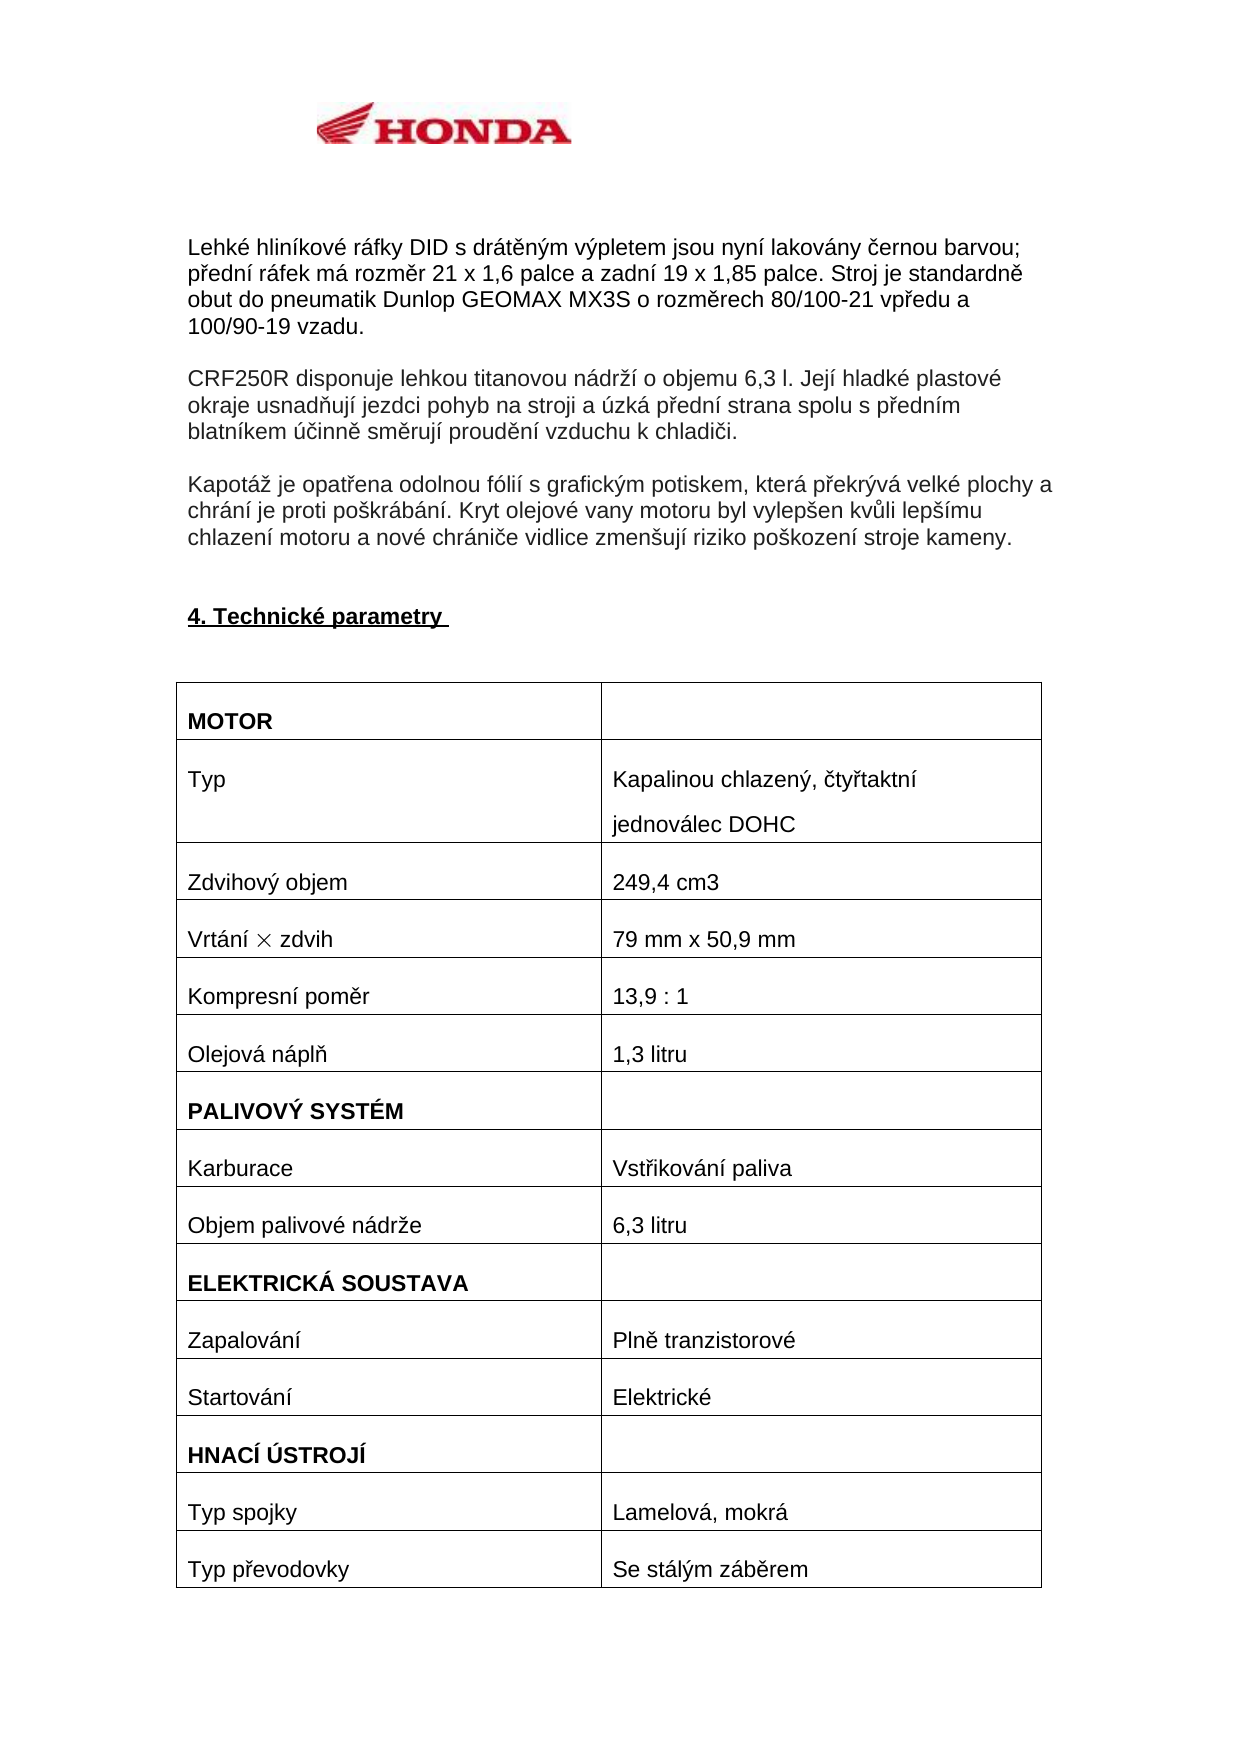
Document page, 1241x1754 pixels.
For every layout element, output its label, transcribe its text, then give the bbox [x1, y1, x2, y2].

table_cell Typ převodovky [177, 1531, 601, 1587]
table_cell [602, 1416, 1041, 1472]
table_cell 6,3 litru [602, 1187, 1041, 1243]
table_cell Kompresní poměr [177, 958, 601, 1014]
table_cell Se stálým záběrem [602, 1531, 1041, 1587]
table_header [602, 683, 1041, 739]
table_cell Objem palivové nádrže [177, 1187, 601, 1243]
table_cell Kapalinou chlazený, čtyřtaktní jednoválec DOHC [602, 740, 1041, 842]
table_cell Typ [177, 740, 601, 842]
table_cell [602, 1244, 1041, 1300]
table_cell ELEKTRICKÁ SOUSTAVA [177, 1244, 601, 1300]
table_cell HNACÍ ÚSTROJÍ [177, 1416, 601, 1472]
table_cell Typ spojky [177, 1473, 601, 1529]
text 4. Technické parametry [187, 603, 1053, 629]
table_cell 13,9 : 1 [602, 958, 1041, 1014]
table_cell Zapalování [177, 1301, 601, 1358]
table_cell Vstřikování paliva [602, 1130, 1041, 1186]
text Lehké hliníkové ráfky DID s drátěným výpletem jsou nyní lakovány černou barvou; přední ráfek má rozměr 21 x 1,6 palce a zadní 19 x 1,85 palce. Stroj je standardně obut do pneumatik Dunlop GEOMAX MX3S o rozměrech 80/100-21 vpředu a 100/90-19 vzadu. [187, 234, 1053, 339]
table_cell Plně tranzistorové [602, 1301, 1041, 1358]
table_cell PALIVOVÝ SYSTÉM [177, 1072, 601, 1128]
table_cell 249,4 cm3 [602, 843, 1041, 899]
table_cell Olejová náplň [177, 1015, 601, 1071]
picture [316, 102, 572, 144]
table_header MOTOR [177, 683, 601, 739]
table_cell Vrtání zdvih [177, 900, 601, 957]
text CRF250R disponuje lehkou titanovou nádrží o objemu 6,3 l. Její hladké plastové okraje usnadňují jezdci pohyb na stroji a úzká přední strana spolu s předním blatníkem účinně směrují proudění vzduchu k chladiči. [187, 365, 1053, 444]
table_cell Startování [177, 1359, 601, 1415]
table_cell Zdvihový objem [177, 843, 601, 899]
table_cell 79 mm x 50,9 mm [602, 900, 1041, 957]
table_cell Elektrické [602, 1359, 1041, 1415]
table_cell [602, 1072, 1041, 1128]
table_cell Karburace [177, 1130, 601, 1186]
text Kapotáž je opatřena odolnou fólií s grafickým potiskem, která překrývá velké plochy a chrání je proti poškrábání. Kryt olejové vany motoru byl vylepšen kvůli lepšímu chlazení motoru a nové chrániče vidlice zmenšují riziko poškození stroje kameny. [187, 471, 1053, 550]
table_cell 1,3 litru [602, 1015, 1041, 1071]
table_cell Lamelová, mokrá [602, 1473, 1041, 1529]
